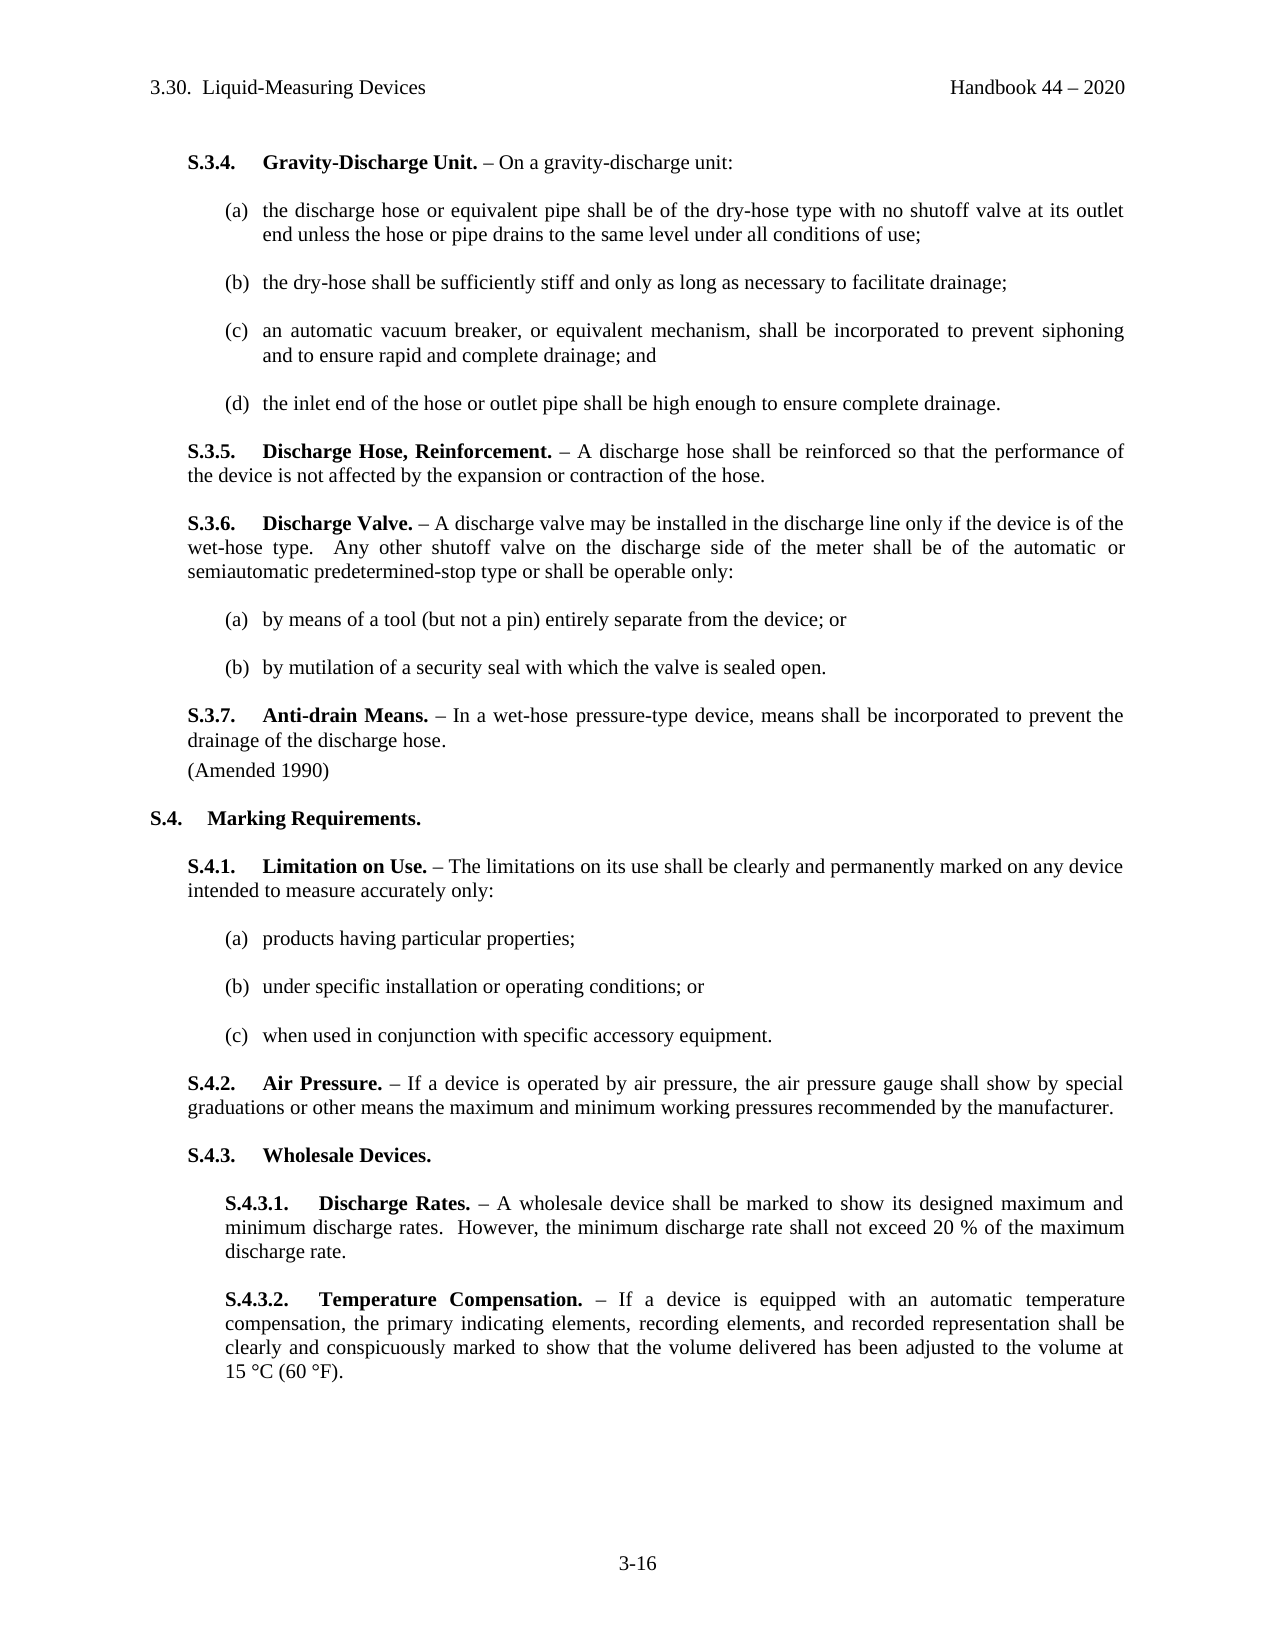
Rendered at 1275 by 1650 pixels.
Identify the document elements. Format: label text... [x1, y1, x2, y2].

text (Amended 1990) [187, 758, 1125, 782]
text (b) by mutilation of a security seal with which the valve is sealed open. [225, 655, 1125, 679]
text (a) the discharge hose or equivalent pipe shall be of the dry-hose type with no shutoff valve at its outlet end unless the hose or pipe drains to the same level under all conditions of use; [225, 198, 1125, 246]
text S.4.3.2. Temperature Compensation. – If a device is equipped with an automatic temperature compensation, the primary indicating elements, recording elements, and recorded representation shall be clearly and conspicuously marked to show that the volume delivered has been adjusted to the volume at 15 °C (60 °F). [225, 1287, 1125, 1383]
subtitle S.4.3. Wholesale Devices. [187, 1143, 1125, 1167]
text S.3.4. Gravity-Discharge Unit. – On a gravity-discharge unit: [187, 150, 1125, 174]
subtitle S.4. Marking Requirements. [150, 806, 1125, 830]
text (c) an automatic vacuum breaker, or equivalent mechanism, shall be incorporated to prevent siphoning and to ensure rapid and complete drainage; and [225, 318, 1125, 367]
text (b) the dry-hose shall be sufficiently stiff and only as long as necessary to facilitate drainage; [225, 270, 1125, 294]
text S.4.3.1. Discharge Rates. – A wholesale device shall be marked to show its designed maximum and minimum discharge rates. However, the minimum discharge rate shall not exceed 20 % of the maximum discharge rate. [225, 1191, 1125, 1263]
text (a) products having particular properties; [225, 926, 1125, 950]
text (d) the inlet end of the hose or outlet pipe shall be high enough to ensure complete drainage. [225, 391, 1125, 415]
text S.3.5. Discharge Hose, Reinforcement. – A discharge hose shall be reinforced so that the performance of the device is not affected by the expansion or contraction of the hose. [187, 439, 1125, 487]
text S.3.7. Anti-drain Means. – In a wet-hose pressure-type device, means shall be incorporated to prevent the drainage of the discharge hose. [187, 703, 1125, 752]
text S.4.2. Air Pressure. – If a device is operated by air pressure, the air pressure gauge shall show by special graduations or other means the maximum and minimum working pressures recommended by the manufacturer. [187, 1071, 1125, 1119]
text (a) by means of a tool (but not a pin) entirely separate from the device; or [225, 607, 1125, 631]
text S.3.6. Discharge Valve. – A discharge valve may be installed in the discharge line only if the device is of the wet-hose type. Any other shutoff valve on the discharge side of the meter shall be of the automatic or semiautomatic predetermined-stop type or shall be operable only: [187, 511, 1125, 583]
text S.4.1. Limitation on Use. – The limitations on its use shall be clearly and permanently marked on any device intended to measure accurately only: [187, 854, 1125, 902]
text (c) when used in conjunction with specific accessory equipment. [225, 1022, 1125, 1047]
text (b) under specific installation or operating conditions; or [225, 974, 1125, 998]
